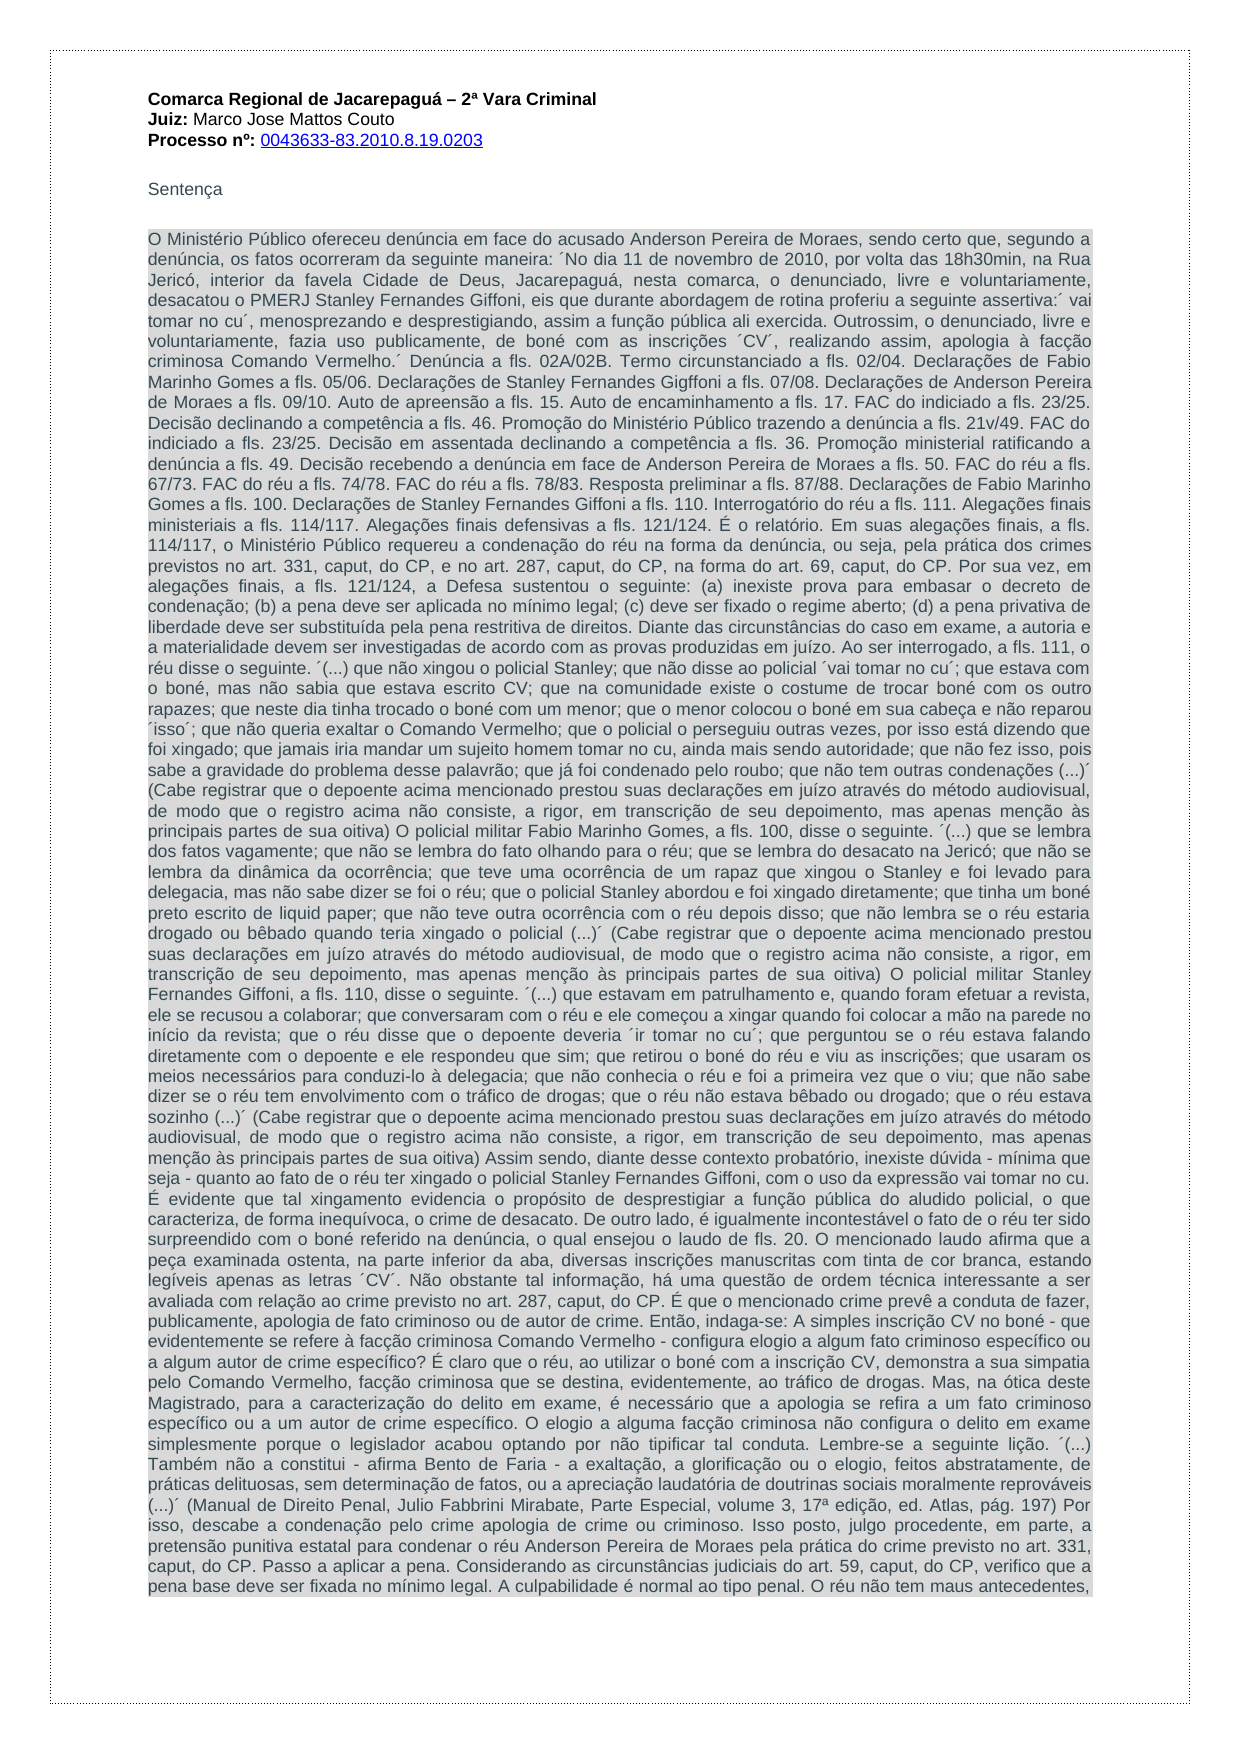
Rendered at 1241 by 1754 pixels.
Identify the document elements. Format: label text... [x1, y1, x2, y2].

text Sentença [148, 179, 1093, 199]
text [148, 229, 1093, 1597]
text Processo nº: 0043633-83.2010.8.19.0203 [148, 129, 1093, 150]
text Juiz: Marco Jose Mattos Couto [148, 109, 1093, 129]
text Comarca Regional de Jacarepaguá – 2ª Vara Criminal [148, 89, 1093, 109]
